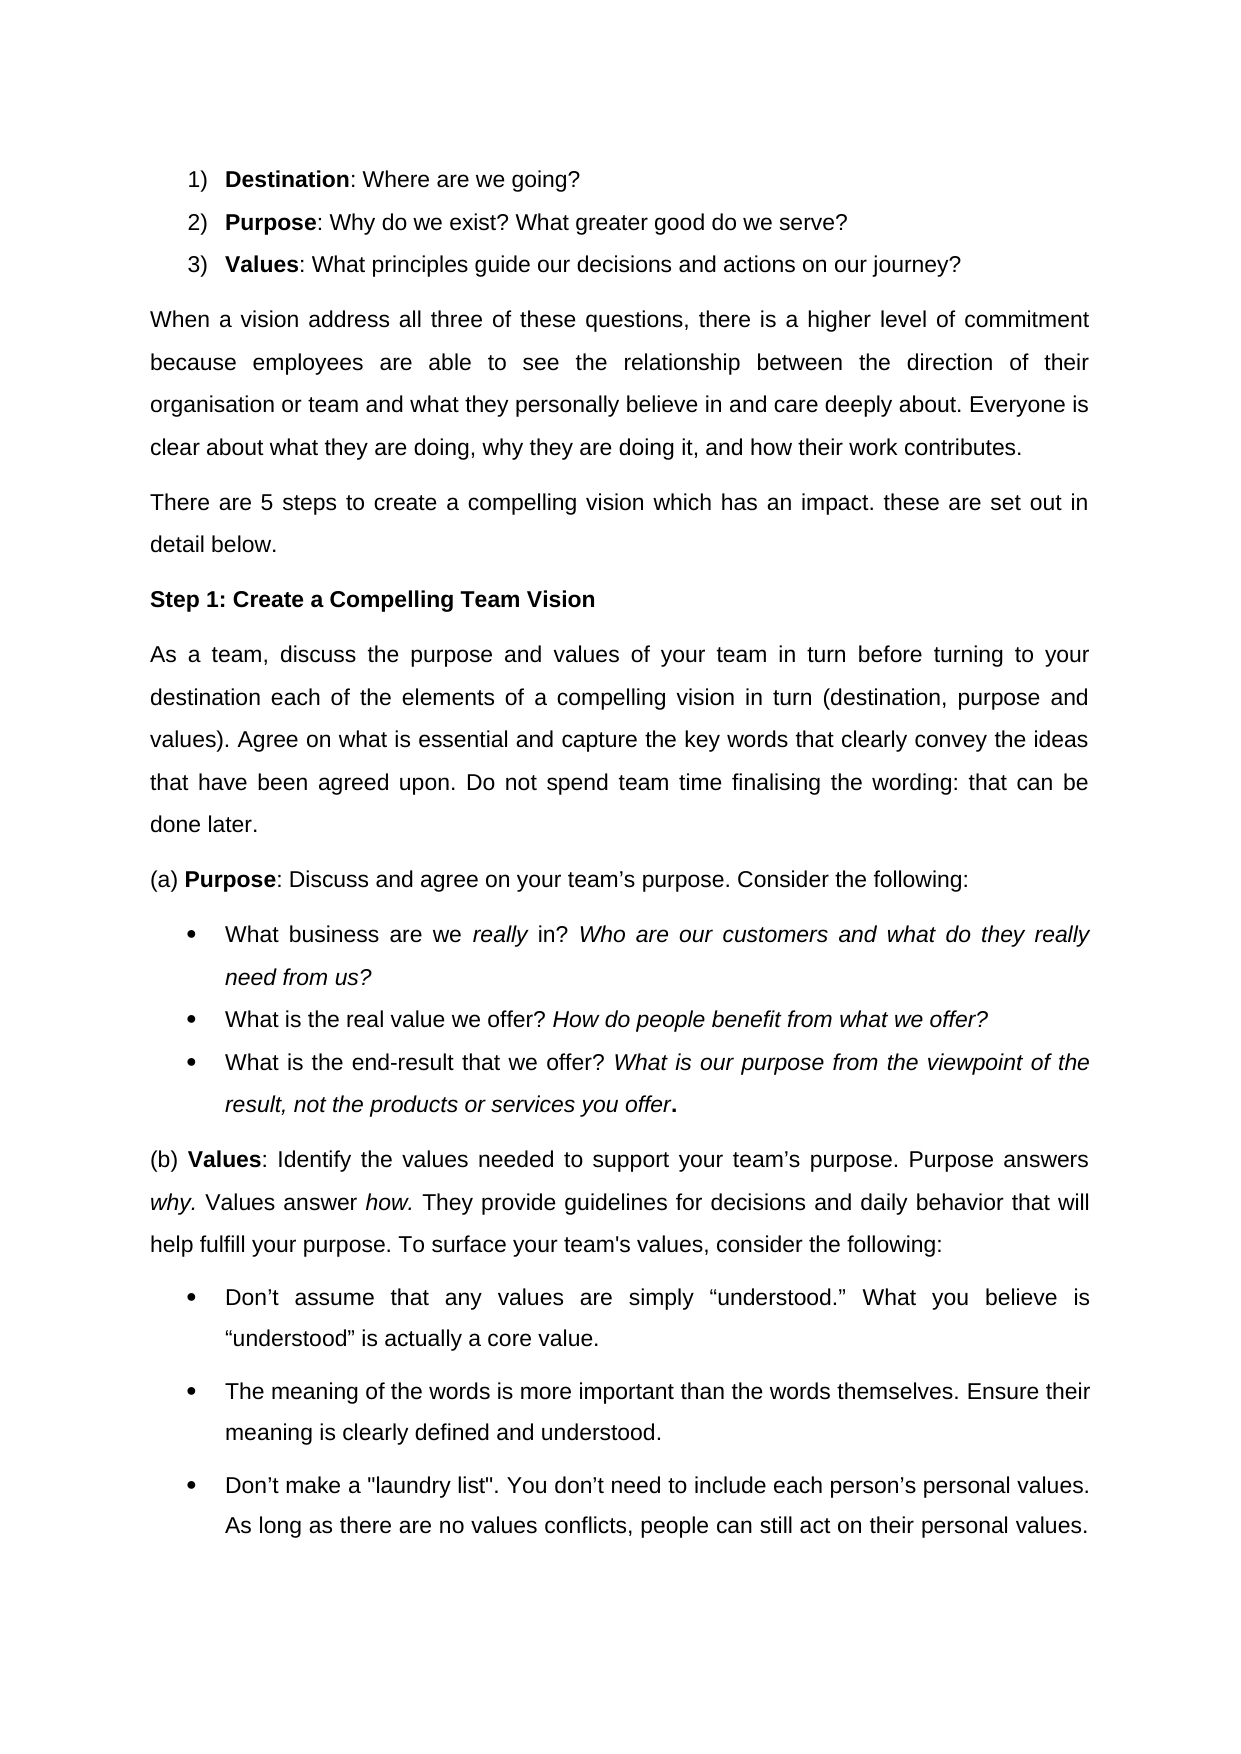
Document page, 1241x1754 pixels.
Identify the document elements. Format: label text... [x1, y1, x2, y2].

list What is the end-result that we offer? What is our purpose from the viewpoint of the result, not the products or services you offer. [187, 1032, 1090, 1117]
list What business are we really in? Who are our customers and what do they really need from us? [187, 905, 1090, 990]
list Values: What principles guide our decisions and actions on our journey? [187, 235, 1090, 277]
text Step 1: Create a Compelling Team Vision [150, 570, 1090, 612]
text (b) Values: Identify the values needed to support your team’s purpose. Purpose answers why. Values answer how. They provide guidelines for decisions and daily behavior that will help fulfill your purpose. To surface your team's values, consider the following: [150, 1130, 1090, 1257]
text When a vision address all three of these questions, there is a higher level of commitment because employees are able to see the relationship between the direction of their organisation or team and what they personally believe in and care deeply about. Everyone is clear about what they are doing, why they are doing it, and how their work contributes. [150, 290, 1090, 460]
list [187, 1457, 1090, 1539]
list The meaning of the words is more important than the words themselves. Ensure their meaning is clearly defined and understood. [187, 1364, 1090, 1445]
list Don’t assume that any values are simply “understood.” What you believe is “understood” is actually a core value. [187, 1270, 1090, 1351]
text There are 5 steps to create a compelling vision which has an impact. these are set out in detail below. [150, 472, 1090, 557]
text As a team, discuss the purpose and values of your team in turn before turning to your destination each of the elements of a compelling vision in turn (destination, purpose and values). Agree on what is essential and capture the key words that clearly convey the ideas that have been agreed upon. Do not spend team time finalising the wording: that can be done later. [150, 625, 1090, 837]
text (a) Purpose: Discuss and agree on your team’s purpose. Consider the following: [150, 850, 1090, 892]
list Purpose: Why do we exist? What greater good do we serve? [187, 192, 1090, 235]
list Destination: Where are we going? [187, 150, 1090, 192]
list What is the real value we offer? How do people benefit from what we offer? [187, 990, 1090, 1032]
